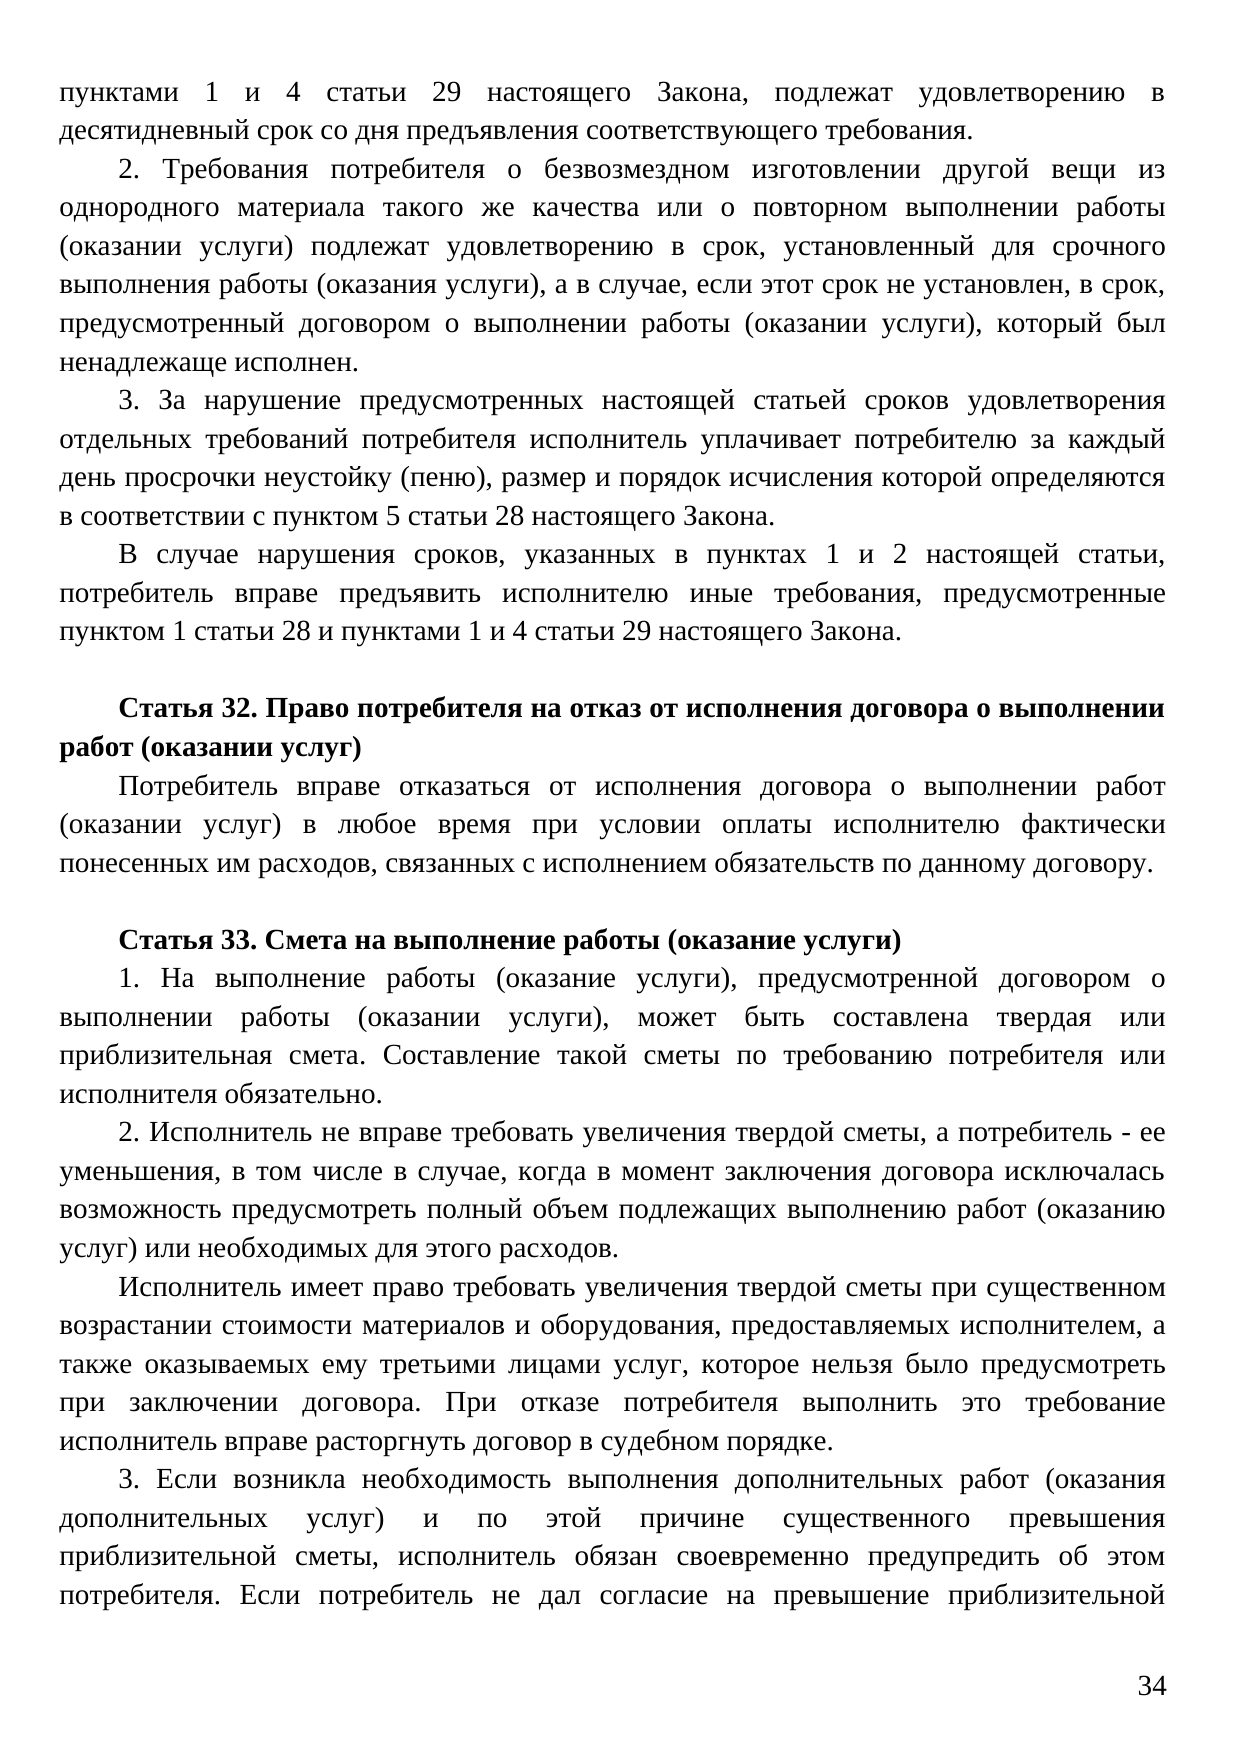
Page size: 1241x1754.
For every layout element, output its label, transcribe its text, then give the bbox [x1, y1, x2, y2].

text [59, 74, 1167, 146]
text 2. Исполнитель не вправе требовать увеличения твердой сметы, а потребитель - ее уменьшения, в том числе в случае, когда в момент заключения договора исключалась возможность предусмотреть полный объем подлежащих выполнению работ (оказанию услуг) или необходимых для этого расходов. [59, 1114, 1167, 1264]
text В случае нарушения сроков, указанных в пунктах 1 и 2 настоящей статьи, потребитель вправе предъявить исполнителю иные требования, предусмотренные пунктом 1 статьи 28 и пунктами 1 и 4 статьи 29 настоящего Закона. [59, 536, 1167, 647]
text Статья 33. Смета на выполнение работы (оказание услуги) [59, 922, 1167, 955]
text Исполнитель имеет право требовать увеличения твердой сметы при существенном возрастании стоимости материалов и оборудования, предоставляемых исполнителем, а также оказываемых ему третьими лицами услуг, которое нельзя было предусмотреть при заключении договора. При отказе потребителя выполнить это требование исполнитель вправе расторгнуть договор в судебном порядке. [59, 1269, 1167, 1456]
text 3. За нарушение предусмотренных настоящей статьей сроков удовлетворения отдельных требований потребителя исполнитель уплачивает потребителю за каждый день просрочки неустойку (пеню), размер и порядок исчисления которой определяются в соответствии с пунктом 5 статьи 28 настоящего Закона. [59, 382, 1167, 531]
text Потребитель вправе отказаться от исполнения договора о выполнении работ (оказании услуг) в любое время при условии оплаты исполнителю фактически понесенных им расходов, связанных с исполнением обязательств по данному договору. [59, 768, 1167, 878]
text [59, 1461, 1167, 1611]
text 1. На выполнение работы (оказание услуги), предусмотренной договором о выполнении работы (оказании услуги), может быть составлена твердая или приблизительная смета. Составление такой сметы по требованию потребителя или исполнителя обязательно. [59, 960, 1167, 1109]
text 2. Требования потребителя о безвозмездном изготовлении другой вещи из однородного материала такого же качества или о повторном выполнении работы (оказании услуги) подлежат удовлетворению в срок, установленный для срочного выполнения работы (оказания услуги), а в случае, если этот срок не установлен, в срок, предусмотренный договором о выполнении работы (оказании услуги), который был ненадлежаще исполнен. [59, 151, 1167, 377]
text Статья 32. Право потребителя на отказ от исполнения договора о выполнении работ (оказании услуг) [59, 691, 1167, 763]
